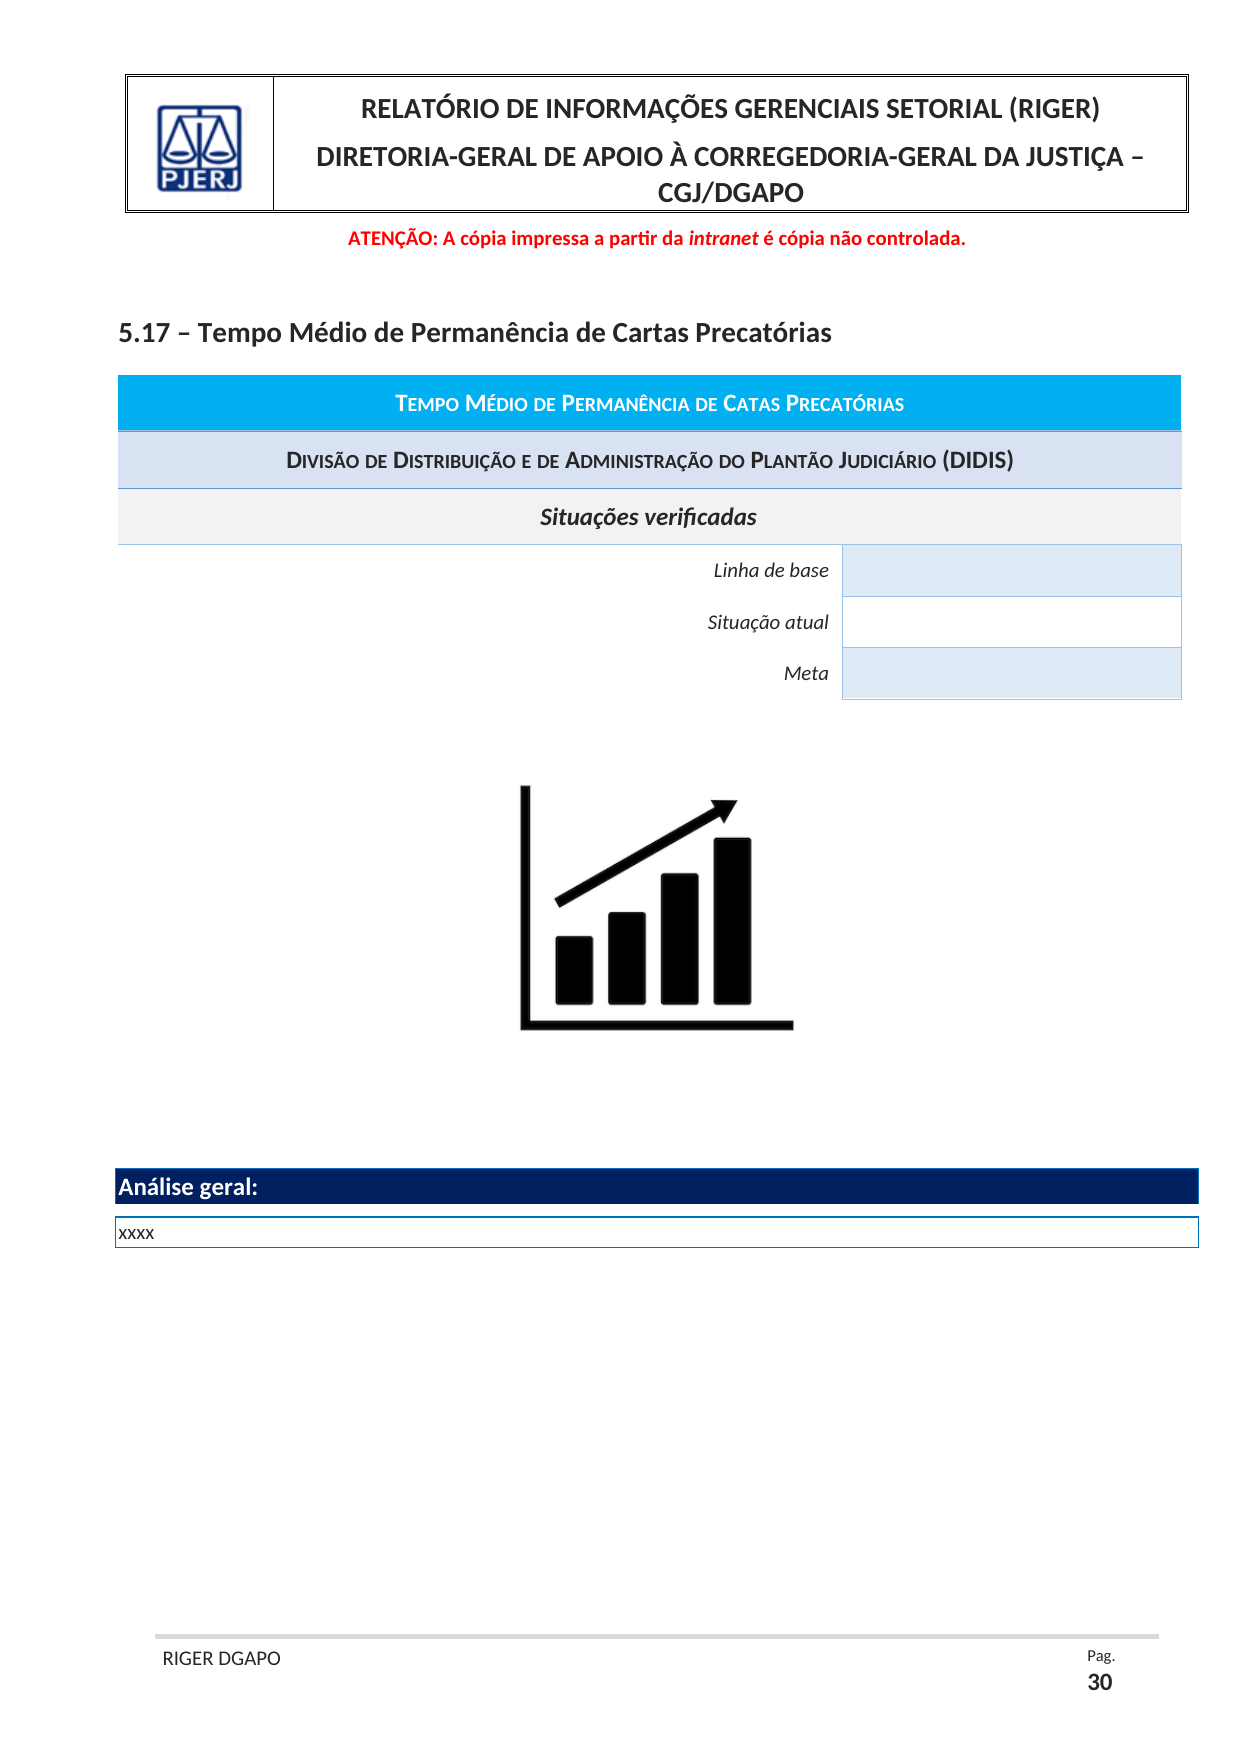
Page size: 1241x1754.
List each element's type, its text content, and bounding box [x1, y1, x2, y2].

table_cell [843, 545, 1181, 596]
table_header Divisão de Distribuição e de Administração do Plantão Judiciário (DIDIS) [118, 432, 1182, 488]
text xxxx [116, 1218, 1198, 1247]
table_cell [843, 597, 1181, 647]
picture [331, 712, 983, 1105]
table_cell Meta [118, 647, 842, 698]
table_cell [843, 648, 1181, 698]
table_cell Linha de base [118, 545, 842, 596]
table_header Situações verificadas [118, 489, 1181, 544]
subtitle 5.17 – Tempo Médio de Permanência de Cartas Precatórias [118, 314, 1196, 349]
picture [151, 98, 249, 201]
table_cell Situação atual [118, 596, 842, 647]
table_header Tempo Médio de Permanência de Catas Precatórias [118, 375, 1181, 430]
text Análise geral: [116, 1169, 1198, 1204]
